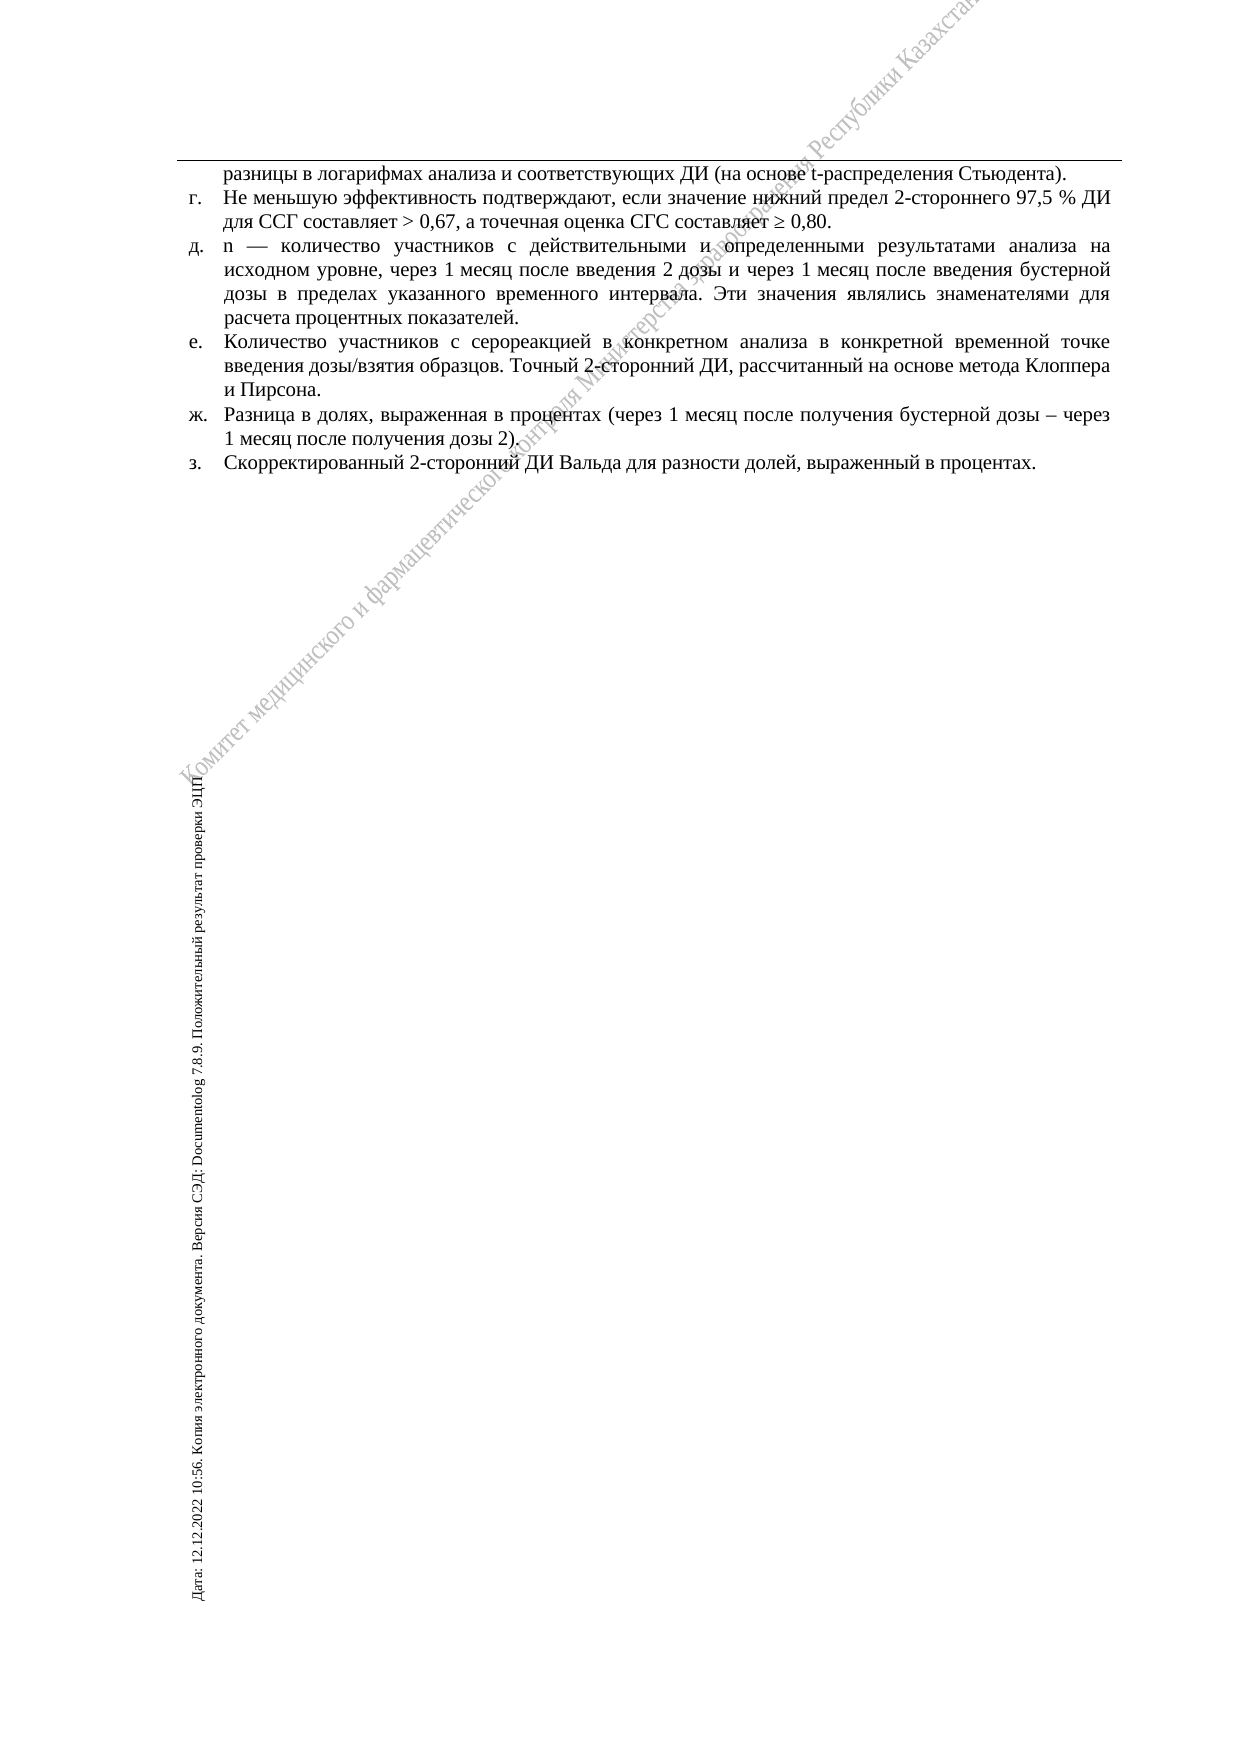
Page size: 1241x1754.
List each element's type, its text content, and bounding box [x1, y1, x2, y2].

table_cell Сокращения: ДИ — доверительный интервал; CСГ — соотношение средних геометрических; СГТ — среднее геометрическое титра; НПКО — нижний предел количественного определения; N-связывание —связывание с нуклеопротеином коронавируса SARS-CoV-2; МАНК — метод амплификации нуклеиновых кислот; NT50 — 50%-ный титр нейтрализующих антител; SARS-CoV-2 — коронавирус тяжелого острого респираторного синдрома 2; Д/Н — да/нет. † Титр NT50 для SARS-CoV-2 определяли методом микронейтрализации вируса SARS-CoV-2 mNeonGreen. В анализе используется флуоресцентный репортерный вирус, полученный из штамма USA_WA1/2020, а нейтрализация вирусов определялась на монослоях клеток Vero. Титр NT50 образца определяется как кратность разведения сыворотки крови, при которой нейтрализуется 50 % вируса. * В анализ были включены участники без серологических или вирусологических признаков (в течение 1 месяца после получения бустерной дозы Комирнати) предшествующего инфицирования SARS-CoV-2 (т. е. отрицательный результат на N-связывающие антитела [сыворотка] и отрицательный результат анализа на SARS-CoV-2 методом МАНК [мазок из носа]), а также был отрицательный результат анализа методом МАНК (мазок из носа) на любом незапланированном визите в течение 1 месяца после введения бустерной дозы. ± Все подходящие участники, получившие 2 дозы Комирнати согласно исходной рандомизации, при этом 2 доза была введена в пределах предварительно установленного временного интервала (в течение 19–42 дней после введения дозы 1), которые получили бустерную дозу Комирнати, у которых был по меньшей мере 1 действительный и определенный результат оценки иммуногенности после введения бустерной дозы, при этом образец крови был взят в пределах соответствующего временного интервала (в течение 28–42 дней после получения бустерной дозы), и у которых не было других значимых отклонений от протокола по результатам оценки врача. a. n — количество участников с действительными и определенными результатами анализа в обеих временных точках взятия образцов в пределах временного интервала. б. Показатели CГТ и 2-сторонние 95 % ДИ рассчитывали путем возведения в степень среднего логарифма титров и соответствующих ДИ (на основе t-распределения Стьюдента). Результаты анализа ниже НПКО регистрировали как 0,5 × НПКО. в. Показатели ССГ и 2-сторонние 97,5 % ДИ рассчитывали путем возведения в степень средней разницы в логарифмах анализа и соответствующих ДИ (на основе t-распределения Стьюдента). г. Не меньшую эффективность подтверждают, если значение нижний предел 2-стороннего 97,5 % ДИ для ССГ составляет > 0,67, а точечная оценка CГС составляет ≥ 0,80. д. n — количество участников с действительными и определенными результатами анализа на исходном уровне, через 1 месяц после введения 2 дозы и через 1 месяц после введения бустерной дозы в пределах указанного временного интервала. Эти значения являлись знаменателями для расчета процентных показателей. е. Количество участников с серореакцией в конкретном анализа в конкретной временной точке введения дозы/взятия образцов. Точный 2-сторонний ДИ, рассчитанный на основе метода Клоппера и Пирсона. ж. Разница в долях, выраженная в процентах (через 1 месяц после получения бустерной дозы – через 1 месяц после получения дозы 2). з. Скорректированный 2-сторонний ДИ Вальда для разности долей, выраженный в процентах. и. Не меньшая эффективность признается, если нижний предел 2-стороннего 97,5 % ДИ для разницы в процентных показателях составляет > –10 %. [177, 161, 1122, 474]
